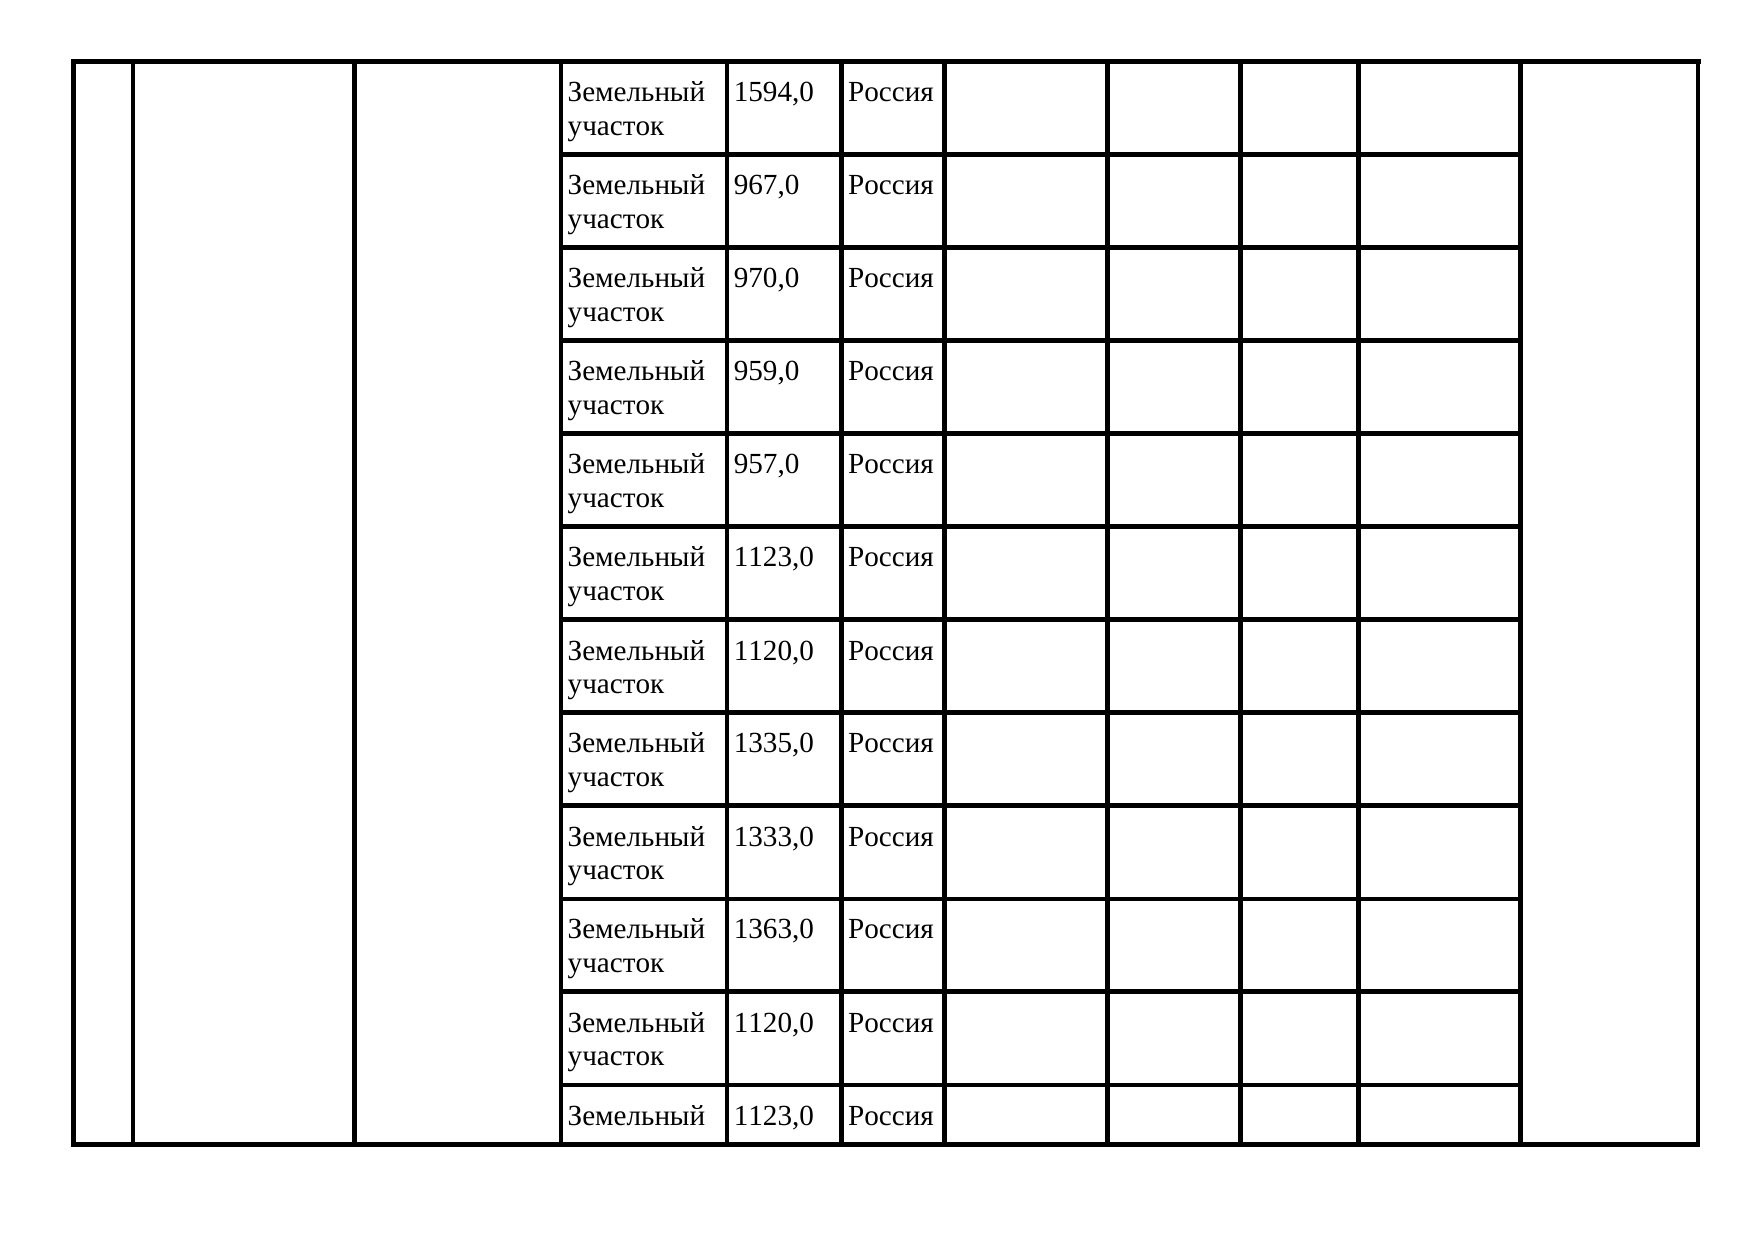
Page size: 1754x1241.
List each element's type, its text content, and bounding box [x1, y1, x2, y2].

table_cell [1110, 808, 1238, 896]
table_cell [1110, 994, 1238, 1082]
table_cell 1594,0 [729, 64, 839, 152]
table_cell Россия [844, 808, 942, 896]
table_cell [947, 157, 1105, 245]
table_cell Россия [844, 64, 942, 152]
table_cell 970,0 [729, 250, 839, 338]
table_cell Россия [844, 715, 942, 803]
table_cell [1361, 715, 1518, 803]
table_cell [947, 436, 1105, 524]
table_cell 1123,0 [729, 529, 839, 617]
table_cell [1361, 901, 1518, 989]
table_cell [1110, 901, 1238, 989]
table_cell Земельный участок [563, 901, 725, 989]
table_cell [1110, 622, 1238, 710]
table_cell [1361, 994, 1518, 1082]
table_cell Россия [844, 622, 942, 710]
table_cell [947, 343, 1105, 431]
table_cell Россия [844, 1087, 942, 1142]
table_cell 1120,0 [729, 994, 839, 1082]
table_cell [1243, 1087, 1356, 1142]
table_cell Земельный участок [563, 808, 725, 896]
table_cell 967,0 [729, 157, 839, 245]
table_cell 1363,0 [729, 901, 839, 989]
table_cell 957,0 [729, 436, 839, 524]
table_cell [1243, 157, 1356, 245]
table_cell Россия [844, 157, 942, 245]
table_cell [1110, 1087, 1238, 1142]
table_cell [1361, 529, 1518, 617]
table_cell [1243, 436, 1356, 524]
table_cell Россия [844, 250, 942, 338]
table_cell [1110, 157, 1238, 245]
table_cell [947, 715, 1105, 803]
table_cell [1361, 343, 1518, 431]
table_cell [1361, 622, 1518, 710]
table_cell [947, 1087, 1105, 1142]
table_cell Земельный участок [563, 64, 725, 152]
table_cell [947, 622, 1105, 710]
table_cell [1110, 250, 1238, 338]
table_cell [1361, 250, 1518, 338]
table_cell [1110, 64, 1238, 152]
table_cell [1361, 808, 1518, 896]
table_cell Россия [844, 343, 942, 431]
table_cell [1361, 436, 1518, 524]
table_cell [1243, 343, 1356, 431]
table_cell [947, 994, 1105, 1082]
table_cell 1120,0 [729, 622, 839, 710]
table_cell [1243, 622, 1356, 710]
table_cell Россия [844, 994, 942, 1082]
table_cell [1243, 529, 1356, 617]
table_cell Земельный участок [563, 157, 725, 245]
table_cell [1110, 529, 1238, 617]
table_cell [1110, 343, 1238, 431]
table_cell Земельный участок [563, 622, 725, 710]
table_cell [1361, 64, 1518, 152]
table_cell [1243, 250, 1356, 338]
table_cell 1123,0 [729, 1087, 839, 1142]
table_cell Земельный участок [563, 343, 725, 431]
table_cell 959,0 [729, 343, 839, 431]
table_cell [947, 64, 1105, 152]
table_cell [1243, 715, 1356, 803]
table_cell [1110, 715, 1238, 803]
table_cell 1335,0 [729, 715, 839, 803]
table_cell Земельный участок [563, 529, 725, 617]
table_cell [947, 901, 1105, 989]
table_cell [1361, 157, 1518, 245]
table_cell Россия [844, 436, 942, 524]
table_cell Земельный участок [563, 994, 725, 1082]
table_cell [947, 529, 1105, 617]
table_cell 1333,0 [729, 808, 839, 896]
table_cell Земельный участок [563, 1087, 725, 1142]
table_cell Земельный участок [563, 436, 725, 524]
table_cell [1110, 436, 1238, 524]
table_cell Россия [844, 901, 942, 989]
table_cell [1243, 994, 1356, 1082]
table_cell Земельный участок [563, 715, 725, 803]
table_cell [1361, 1087, 1518, 1142]
table_cell Россия [844, 529, 942, 617]
table_cell [947, 808, 1105, 896]
table_cell [1243, 64, 1356, 152]
table_cell [947, 250, 1105, 338]
table_cell Земельный участок [563, 250, 725, 338]
table_cell [1243, 901, 1356, 989]
table_cell [1243, 808, 1356, 896]
